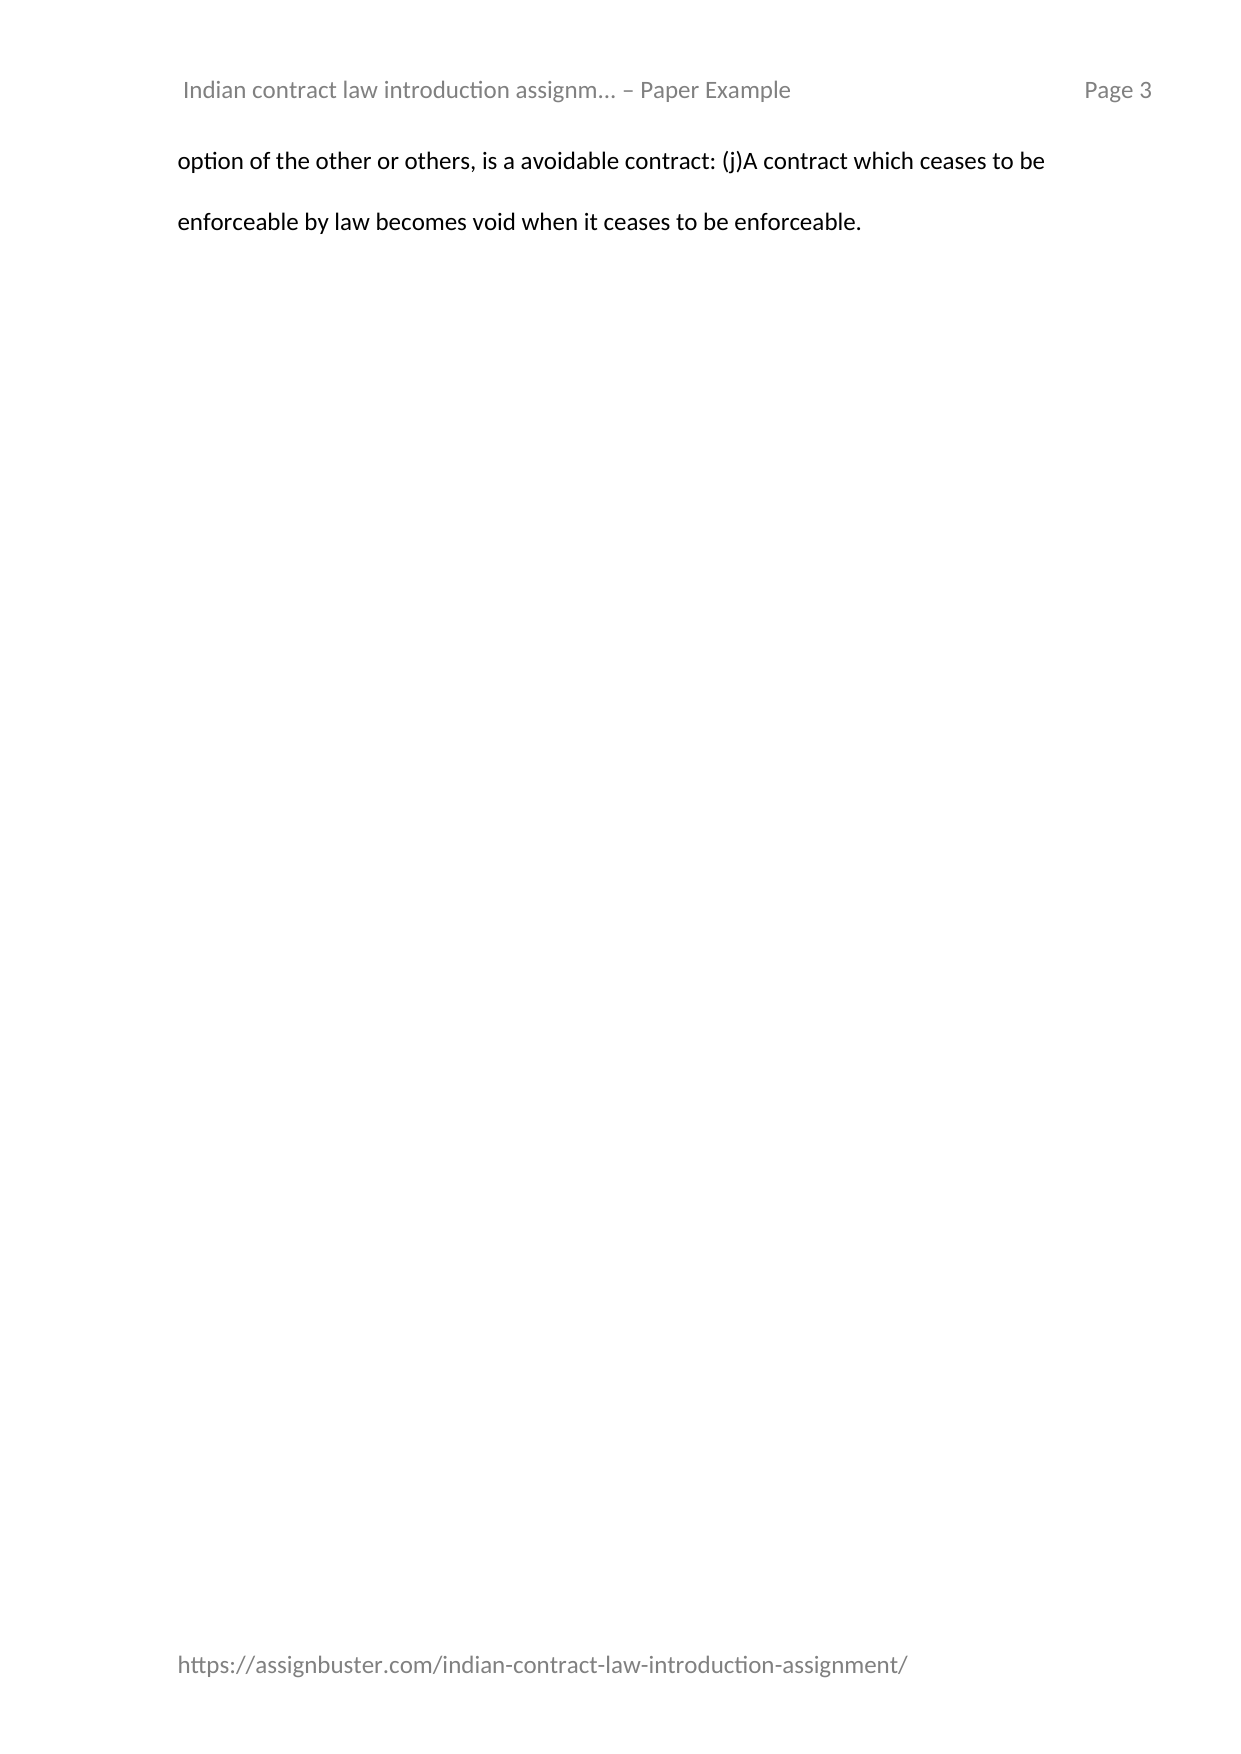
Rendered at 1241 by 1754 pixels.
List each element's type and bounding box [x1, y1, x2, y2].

text [177, 145, 1152, 237]
